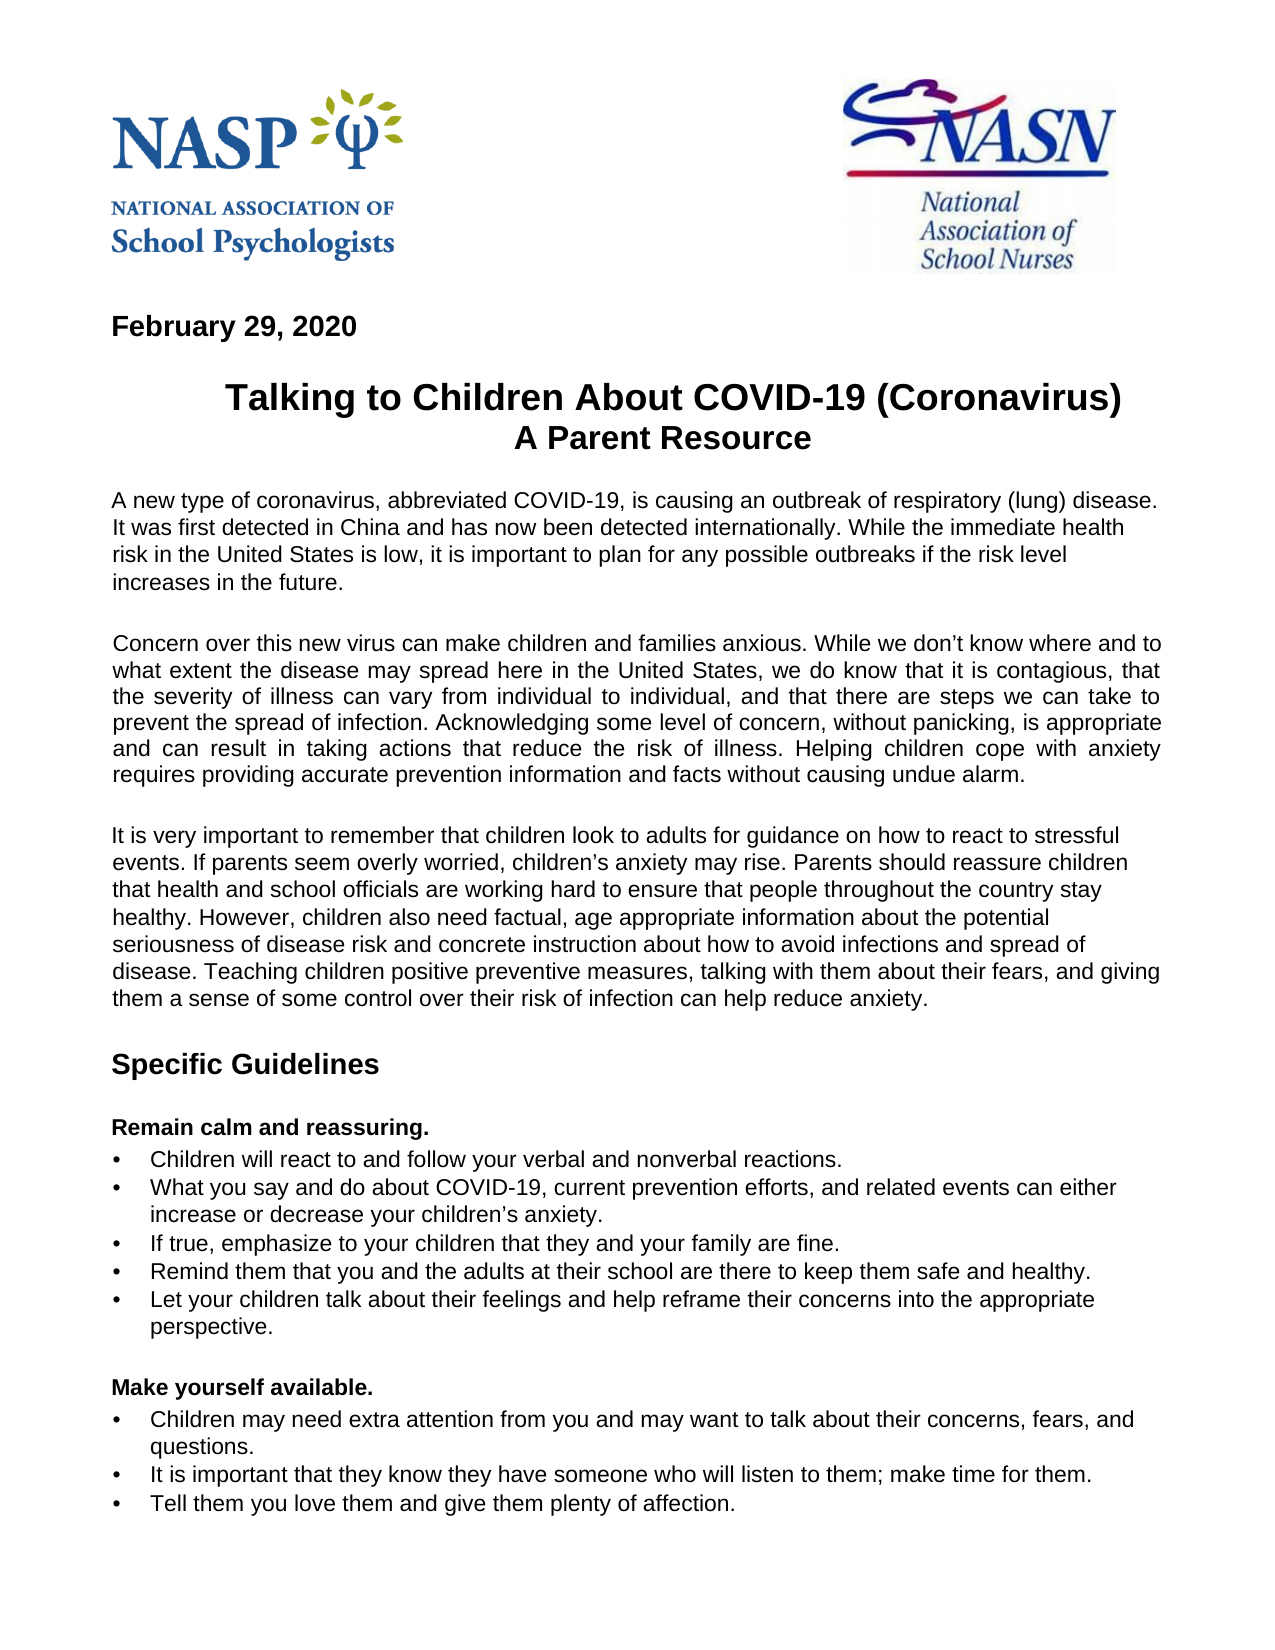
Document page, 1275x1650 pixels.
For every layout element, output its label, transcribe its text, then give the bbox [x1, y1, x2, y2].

text Concern over this new virus can make children and families anxious. While we don’t know where and to what extent the disease may spread here in the United States, we do know that it is contagious, that the severity of illness can vary from individual to individual, and that there are steps we can take to prevent the spread of infection. Acknowledging some level of concern, without panicking, is appropriate and can result in taking actions that reduce the risk of illness. Helping children cope with anxiety requires providing accurate prevention information and facts without causing undue alarm. [112, 631, 1163, 788]
subtitle February 29, 2020 [111, 309, 1163, 342]
picture [843, 79, 1116, 274]
list Children may need extra attention from you and may want to talk about their concerns, fears, and questions. [112, 1406, 1163, 1459]
text It is very important to remember that children look to adults for guidance on how to react to stressful events. If parents seem overly worried, children’s anxiety may rise. Parents should reassure children that health and school officials are working hard to ensure that people throughout the country stay healthy. However, children also need factual, age appropriate information about the potential seriousness of disease risk and concrete instruction about how to avoid infections and spread of disease. Teaching children positive preventive measures, talking with them about their fears, and giving them a sense of some control over their risk of infection can help reduce anxiety. [111, 822, 1163, 1011]
list What you say and do about COVID-19, current prevention efforts, and related events can either increase or decrease your children’s anxiety. [112, 1174, 1163, 1228]
list Remind them that you and the adults at their school are there to keep them safe and healthy. [112, 1258, 1163, 1284]
text Remain calm and reassuring. [111, 1114, 1163, 1140]
list It is important that they know they have someone who will listen to them; make time for them. [112, 1461, 1163, 1488]
subtitle Specific Guidelines [111, 1047, 1163, 1081]
text Talking to Children About COVID-19 (Coronavirus) A Parent Resource [225, 375, 1133, 456]
text Make yourself available. [111, 1374, 1163, 1400]
text A new type of coronavirus, abbreviated COVID-19, is causing an outbreak of respiratory (lung) disease. It was first detected in China and has now been detected internationally. While the immediate health risk in the United States is low, it is important to plan for any possible outbreaks if the risk level increases in the future. [111, 487, 1163, 595]
list Let your children talk about their feelings and help reframe their concerns into the appropriate perspective. [112, 1286, 1163, 1339]
list If true, emphasize to your children that they and your family are fine. [112, 1230, 1163, 1256]
list Children will react to and follow your verbal and nonverbal reactions. [112, 1146, 1163, 1172]
picture [111, 89, 403, 261]
list Tell them you love them and give them plenty of affection. [112, 1489, 1163, 1516]
